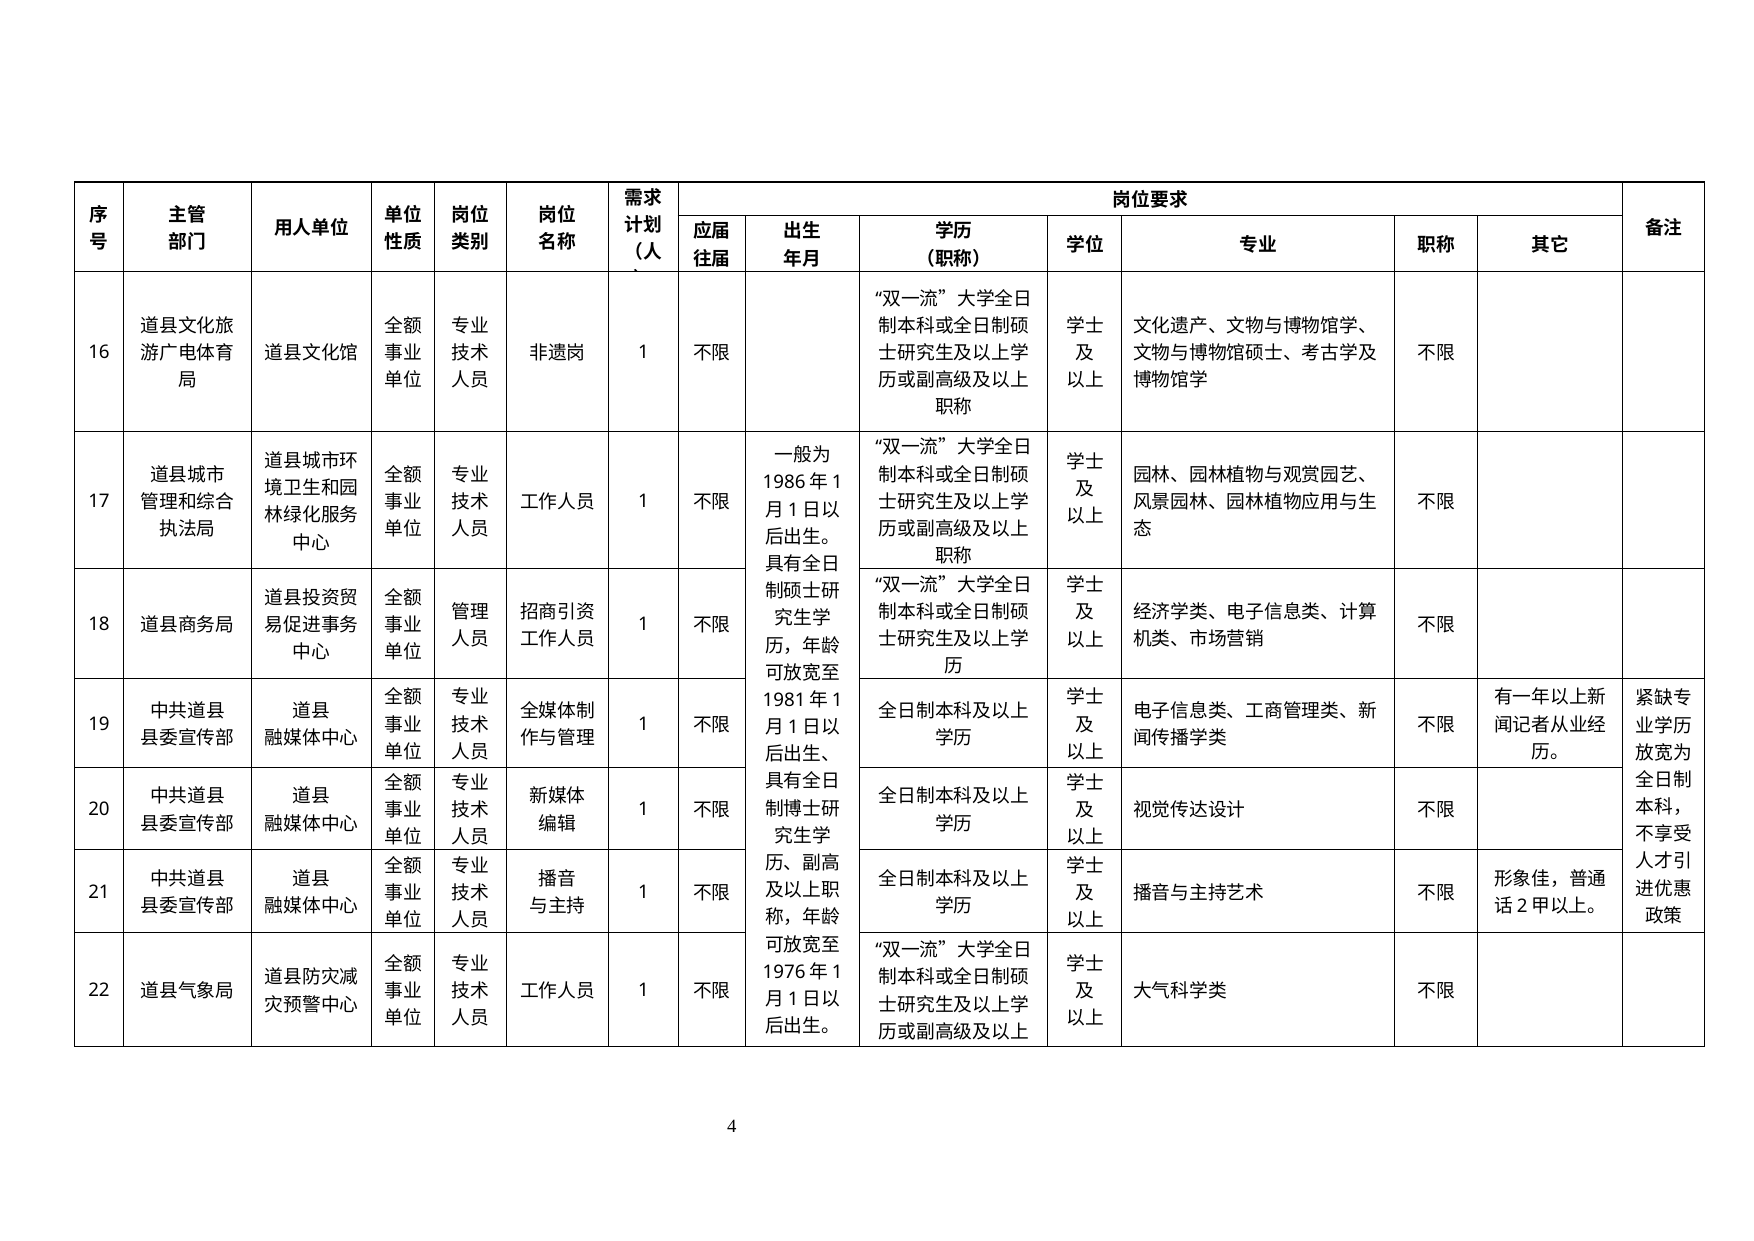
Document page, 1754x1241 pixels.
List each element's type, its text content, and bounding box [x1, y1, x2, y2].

table_cell 学位 [1048, 216, 1121, 271]
table_cell 1 [609, 272, 678, 431]
table_cell 学士及 以上 [1048, 569, 1121, 678]
table_cell 道县 融媒体中心 [252, 850, 371, 932]
table_cell 全日制本科及以上学历 [860, 850, 1047, 932]
table_header 备注 [1623, 183, 1704, 271]
table_cell 学士及 以上 [1048, 679, 1121, 767]
table_header 序号 [75, 183, 123, 271]
table_cell 不限 [679, 679, 745, 767]
table_cell 紧缺专业学历放宽为全日制本科，不享受人才引进优惠政策 [1623, 679, 1704, 932]
table_cell 不限 [679, 272, 745, 431]
table_cell 园林、园林植物与观赏园艺、风景园林、园林植物应用与生态 [1122, 432, 1394, 568]
table_cell 20 [75, 768, 123, 849]
table_cell 形象佳，普通话2甲以上。 [1478, 850, 1622, 932]
table_cell 1 [609, 679, 678, 767]
table_cell 道县投资贸易促进事务中心 [252, 569, 371, 678]
table_header 岗位 类别 [435, 183, 506, 271]
table_cell [1623, 432, 1704, 568]
table_cell 出生 年月 [746, 216, 859, 271]
table_header 主管 部门 [124, 183, 251, 271]
table_cell 专业技术人员 [435, 272, 506, 431]
table_cell 全媒体制作与管理 [507, 679, 608, 767]
table_cell 全额事业单位 [372, 850, 434, 932]
table_cell 1 [609, 768, 678, 849]
table_cell 22 [75, 933, 123, 1046]
table_cell “双一流”大学全日制本科或全日制硕士研究生及以上学历或副高级及以上职称 [860, 272, 1047, 431]
table_cell [1478, 933, 1622, 1046]
table_header 需求 计划 （人） [609, 183, 678, 271]
table_cell 不限 [679, 569, 745, 678]
table_cell 学士及 以上 [1048, 768, 1121, 849]
table_cell 工作人员 [507, 432, 608, 568]
table_cell 道县防灾减灾预警中心 [252, 933, 371, 1046]
table_cell [1478, 432, 1622, 568]
table_cell 学士及 以上 [1048, 272, 1121, 431]
table_cell 中共道县 县委宣传部 [124, 768, 251, 849]
table_cell 播音与主持艺术 [1122, 850, 1394, 932]
table_cell 专业技术人员 [435, 432, 506, 568]
table_cell 1 [609, 569, 678, 678]
table_cell 道县文化馆 [252, 272, 371, 431]
table_cell 道县气象局 [124, 933, 251, 1046]
table_cell 1 [609, 933, 678, 1046]
table_cell 道县 融媒体中心 [252, 768, 371, 849]
table_cell 道县文化旅游广电体育局 [124, 272, 251, 431]
table_cell 中共道县 县委宣传部 [124, 850, 251, 932]
table_cell 17 [75, 432, 123, 568]
table_cell “双一流”大学全日制本科或全日制硕士研究生及以上学历或副高级及以上职称 [860, 432, 1047, 568]
table_cell 管理人员 [435, 569, 506, 678]
table_cell 新媒体 编辑 [507, 768, 608, 849]
table_cell 全额事业单位 [372, 679, 434, 767]
table_cell 其它 [1478, 216, 1622, 271]
table_cell [1623, 569, 1704, 678]
table_cell 应届 往届 [679, 216, 745, 271]
table_cell “双一流”大学全日制本科或全日制硕士研究生及以上学历或副高级及以上职称 [860, 933, 1047, 1046]
table_header 岗位要求 [679, 183, 1622, 215]
table_cell [1478, 569, 1622, 678]
table_cell 全额事业单位 [372, 432, 434, 568]
table_cell 不限 [1395, 432, 1477, 568]
table_cell 全额事业单位 [372, 272, 434, 431]
table_cell 有一年以上新闻记者从业经历。 [1478, 679, 1622, 767]
table_cell 招商引资工作人员 [507, 569, 608, 678]
table_cell 专业技术人员 [435, 679, 506, 767]
table_cell 道县商务局 [124, 569, 251, 678]
table_cell 全额事业单位 [372, 569, 434, 678]
table_cell 电子信息类、工商管理类、新闻传播学类 [1122, 679, 1394, 767]
table_cell 学历 （职称） [860, 216, 1047, 271]
table_cell 不限 [1395, 933, 1477, 1046]
table_cell “双一流”大学全日制本科或全日制硕士研究生及以上学历 [860, 569, 1047, 678]
table_header 岗位 名称 [507, 183, 608, 271]
table_cell 不限 [1395, 569, 1477, 678]
table_cell 16 [75, 272, 123, 431]
table_cell 1 [609, 850, 678, 932]
table_cell 专业 [1122, 216, 1394, 271]
table_cell 经济学类、电子信息类、计算机类、市场营销 [1122, 569, 1394, 678]
table_cell 专业技术人员 [435, 850, 506, 932]
table_cell 不限 [1395, 679, 1477, 767]
table_cell 非遗岗 [507, 272, 608, 431]
table_cell 19 [75, 679, 123, 767]
table_cell 道县城市 管理和综合执法局 [124, 432, 251, 568]
table_cell [1623, 933, 1704, 1046]
table_cell 不限 [679, 933, 745, 1046]
table_cell [1478, 768, 1622, 849]
table_cell 全日制本科及以上学历 [860, 679, 1047, 767]
table_cell 播音 与主持 [507, 850, 608, 932]
table_cell 全额事业单位 [372, 768, 434, 849]
table_cell 全日制本科及以上学历 [860, 768, 1047, 849]
table_cell 文化遗产、文物与博物馆学、文物与博物馆硕士、考古学及博物馆学 [1122, 272, 1394, 431]
table_cell 全额事业单位 [372, 933, 434, 1046]
table_cell 大气科学类 [1122, 933, 1394, 1046]
table_cell 道县 融媒体中心 [252, 679, 371, 767]
table_cell 一般为1986年1月1日以后出生。具有全日制硕士研究生学历，年龄可放宽至1981年1月1日以后出生、具有全日制博士研究生学历、副高及以上职称，年龄可放宽至1976年1月1日以后出生。 [746, 432, 859, 1046]
table_cell 学士及 以上 [1048, 933, 1121, 1046]
table_cell 中共道县 县委宣传部 [124, 679, 251, 767]
table_cell 不限 [679, 850, 745, 932]
table_cell 学士及 以上 [1048, 432, 1121, 568]
table_cell [1623, 272, 1704, 431]
table_cell 不限 [679, 768, 745, 849]
table_cell 不限 [1395, 272, 1477, 431]
table_cell 职称 [1395, 216, 1477, 271]
table_cell 学士及 以上 [1048, 850, 1121, 932]
table_cell 不限 [1395, 768, 1477, 849]
table_cell 视觉传达设计 [1122, 768, 1394, 849]
table_header 单位性质 [372, 183, 434, 271]
table_cell [1478, 272, 1622, 431]
table_cell 工作人员 [507, 933, 608, 1046]
table_cell 不限 [679, 432, 745, 568]
table_cell 不限 [1395, 850, 1477, 932]
table_cell 1 [609, 432, 678, 568]
table_cell 专业技术人员 [435, 933, 506, 1046]
table_cell 18 [75, 569, 123, 678]
table_cell 专业技术人员 [435, 768, 506, 849]
table_cell 21 [75, 850, 123, 932]
table_cell 道县城市环境卫生和园林绿化服务中心 [252, 432, 371, 568]
table_header 用人单位 [252, 183, 371, 271]
